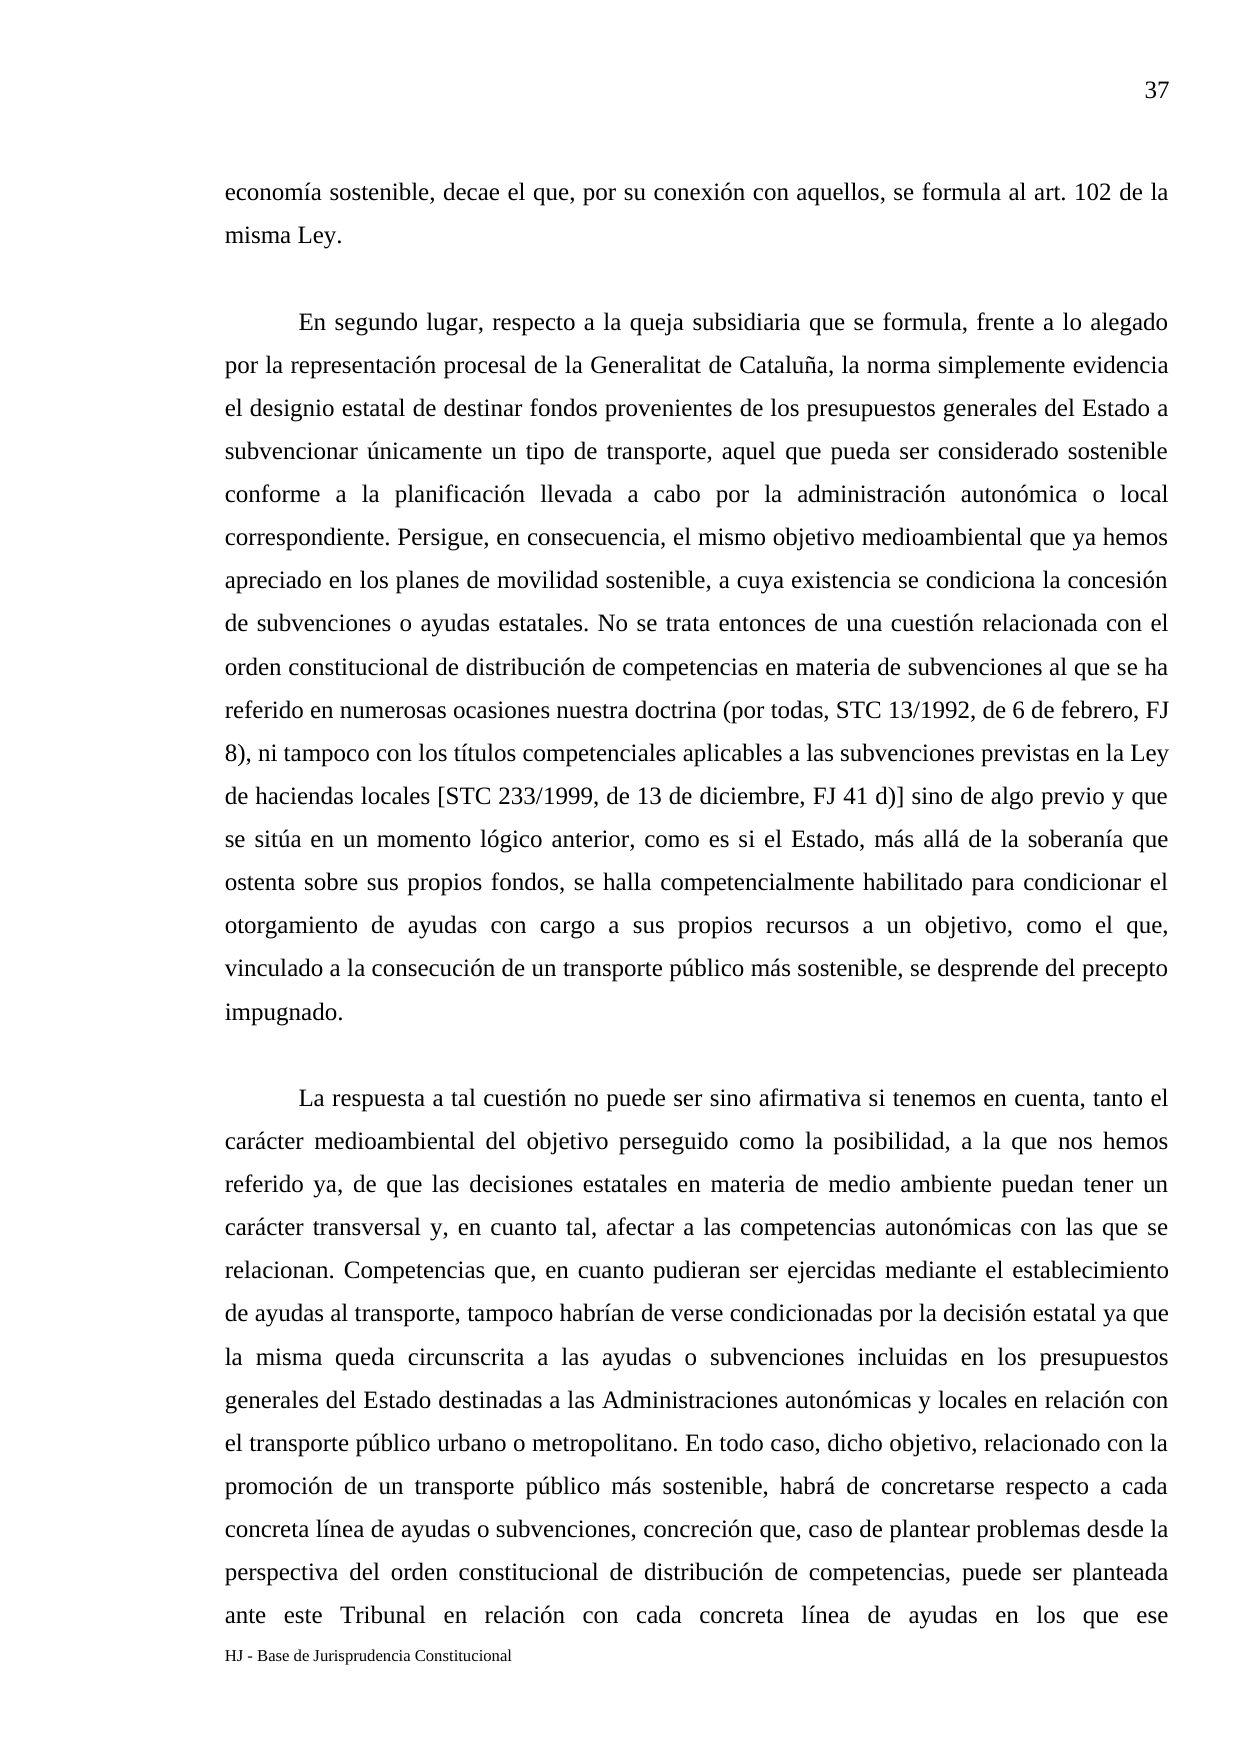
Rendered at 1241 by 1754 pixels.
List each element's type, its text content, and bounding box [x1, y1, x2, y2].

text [224, 177, 1169, 249]
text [224, 1083, 1169, 1629]
text En segundo lugar, respecto a la queja subsidiaria que se formula, frente a lo alegado por la representación procesal de la Generalitat de Cataluña, la norma simplemente evidencia el designio estatal de destinar fondos provenientes de los presupuestos generales del Estado a subvencionar únicamente un tipo de transporte, aquel que pueda ser considerado sostenible conforme a la planificación llevada a cabo por la administración autonómica o local correspondiente. Persigue, en consecuencia, el mismo objetivo medioambiental que ya hemos apreciado en los planes de movilidad sostenible, a cuya existencia se condiciona la concesión de subvenciones o ayudas estatales. No se trata entonces de una cuestión relacionada con el orden constitucional de distribución de competencias en materia de subvenciones al que se ha referido en numerosas ocasiones nuestra doctrina (por todas, STC 13/1992, de 6 de febrero, FJ 8), ni tampoco con los títulos competenciales aplicables a las subvenciones previstas en la Ley de haciendas locales [STC 233/1999, de 13 de diciembre, FJ 41 d)] sino de algo previo y que se sitúa en un momento lógico anterior, como es si el Estado, más allá de la soberanía que ostenta sobre sus propios fondos, se halla competencialmente habilitado para condicionar el otorgamiento de ayudas con cargo a sus propios recursos a un objetivo, como el que, vinculado a la consecución de un transporte público más sostenible, se desprende del precepto impugnado. [224, 307, 1169, 1025]
